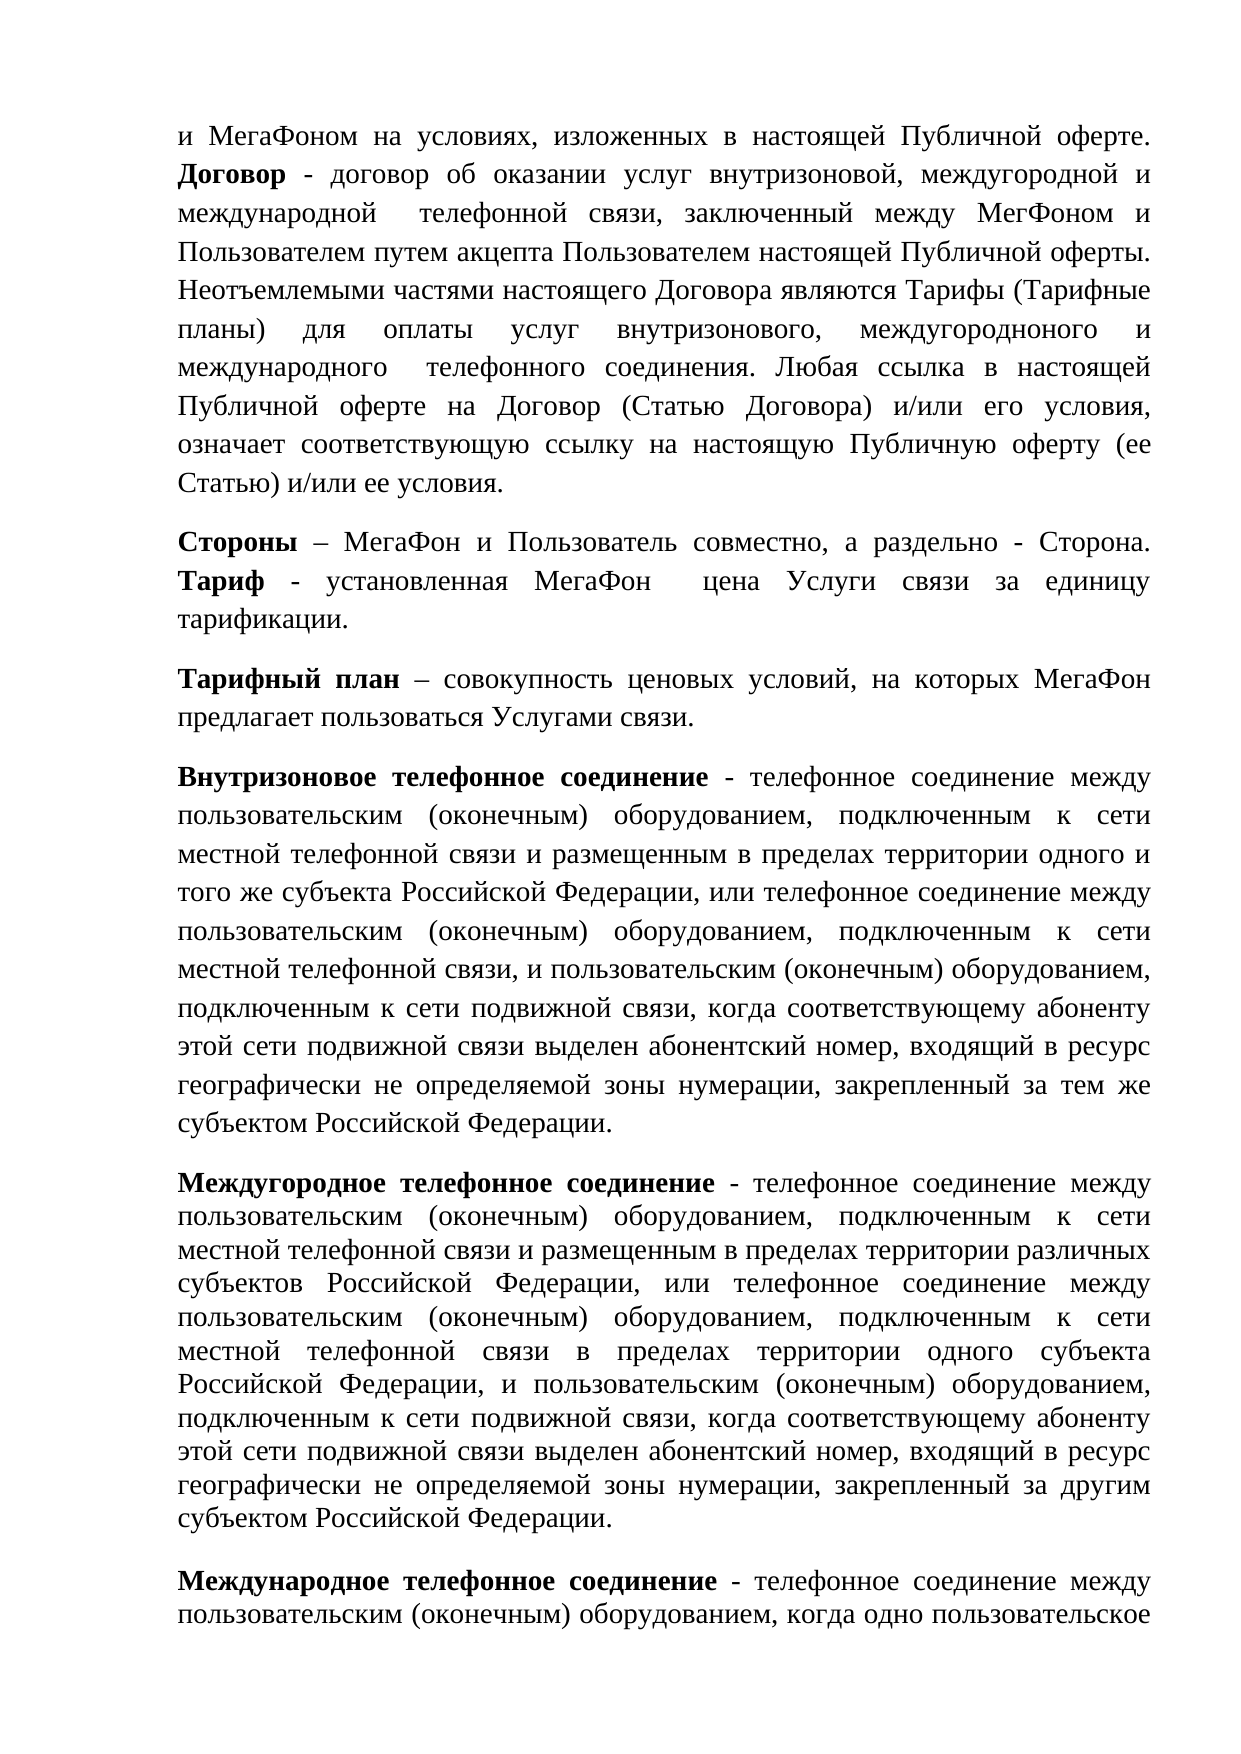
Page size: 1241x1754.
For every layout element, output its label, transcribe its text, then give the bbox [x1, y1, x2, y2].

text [177, 118, 1152, 498]
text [177, 1563, 1152, 1630]
text Тарифный план – совокупность ценовых условий, на которых МегаФон предлагает пользоваться Услугами связи. [177, 661, 1152, 733]
text Междугородное телефонное соединение - телефонное соединение между пользовательским (оконечным) оборудованием, подключенным к сети местной телефонной связи и размещенным в пределах территории различных субъектов Российской Федерации, или телефонное соединение между пользовательским (оконечным) оборудованием, подключенным к сети местной телефонной связи в пределах территории одного субъекта Российской Федерации, и пользовательским (оконечным) оборудованием, подключенным к сети подвижной связи, когда соответствующему абоненту этой сети подвижной связи выделен абонентский номер, входящий в ресурс географически не определяемой зоны нумерации, закрепленный за другим субъектом Российской Федерации. [177, 1165, 1152, 1534]
text Внутризоновое телефонное соединение - телефонное соединение между пользовательским (оконечным) оборудованием, подключенным к сети местной телефонной связи и размещенным в пределах территории одного и того же субъекта Российской Федерации, или телефонное соединение между пользовательским (оконечным) оборудованием, подключенным к сети местной телефонной связи, и пользовательским (оконечным) оборудованием, подключенным к сети подвижной связи, когда соответствующему абоненту этой сети подвижной связи выделен абонентский номер, входящий в ресурс географически не определяемой зоны нумерации, закрепленный за тем же субъектом Российской Федерации. [177, 759, 1152, 1139]
text Стороны – МегаФон и Пользователь совместно, а раздельно - Сторона. Тариф - установленная МегаФон цена Услуги связи за единицу тарификации. [177, 524, 1152, 635]
